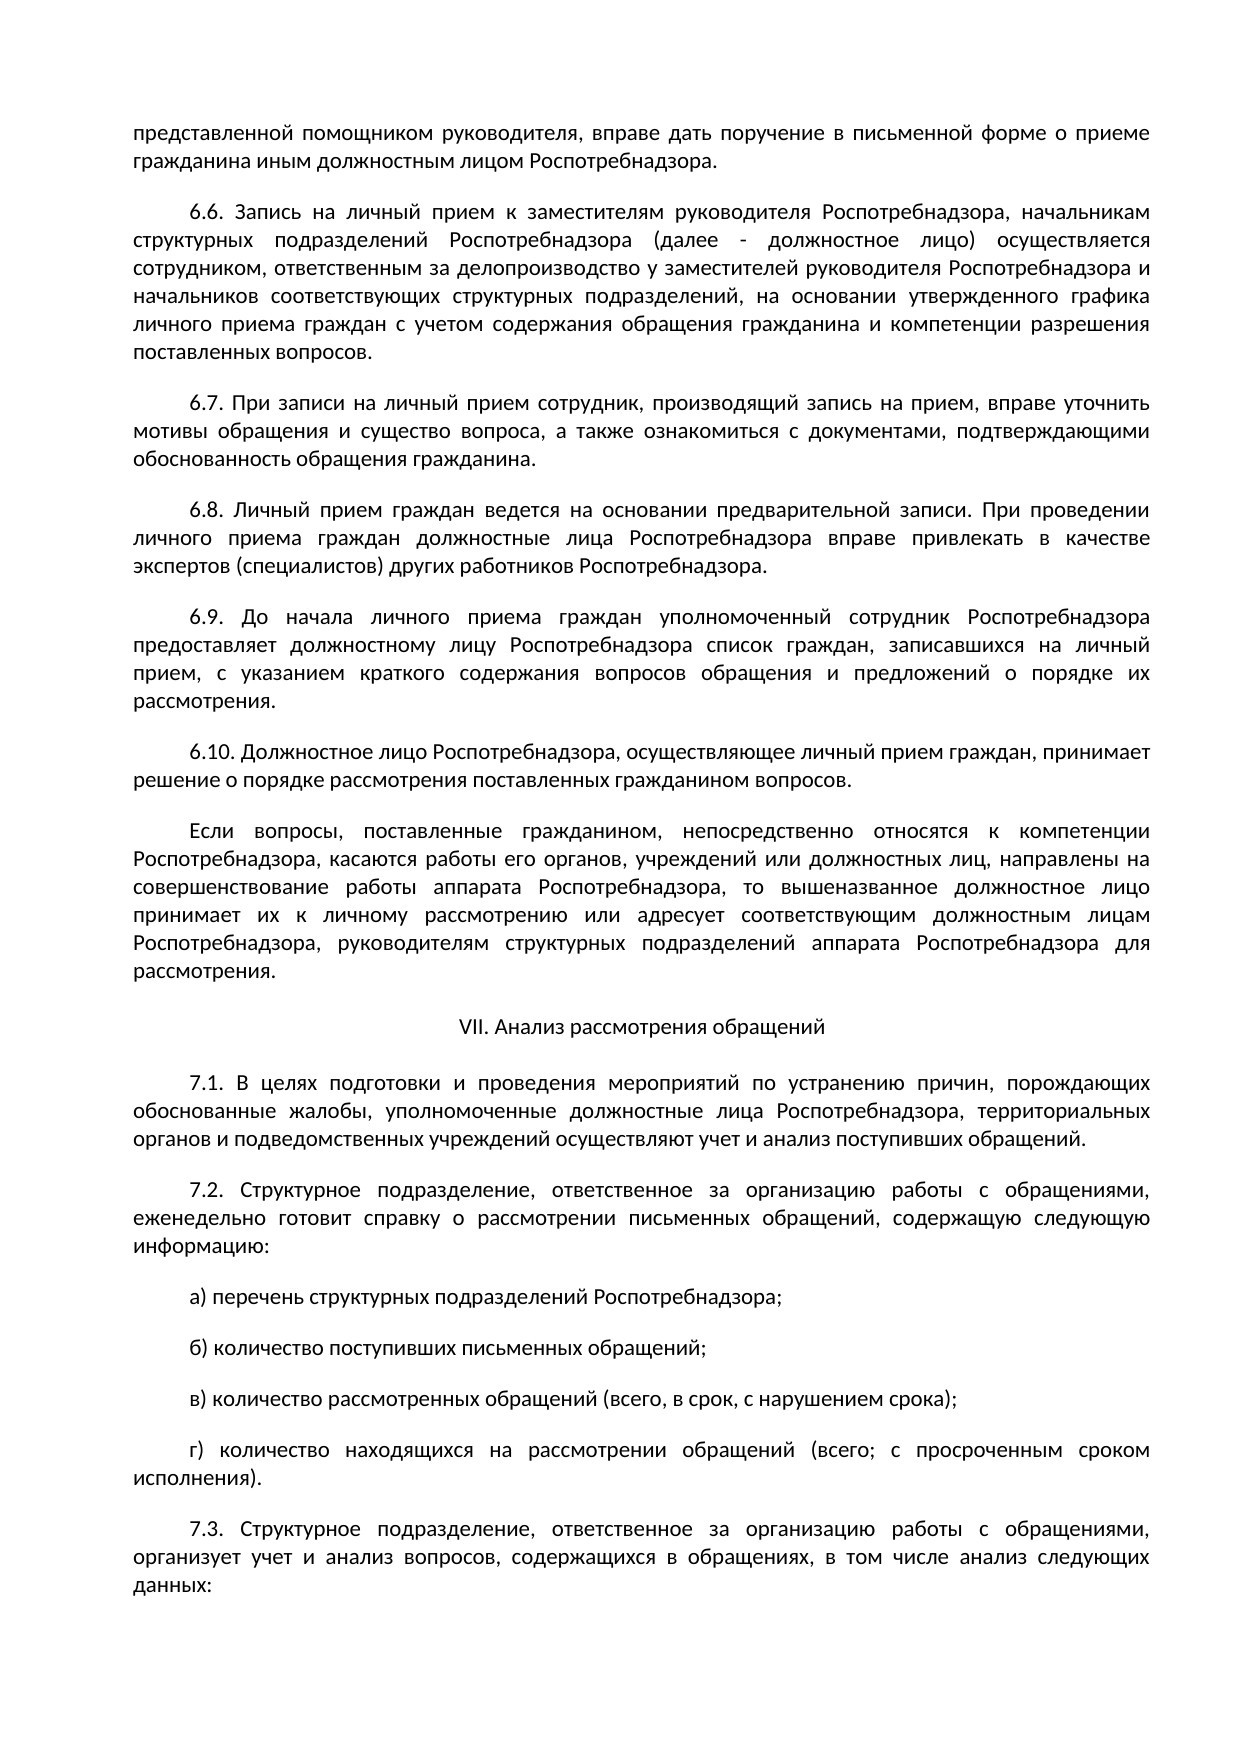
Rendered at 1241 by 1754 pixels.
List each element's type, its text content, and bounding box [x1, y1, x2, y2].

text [133, 118, 1152, 174]
text г) количество находящихся на рассмотрении обращений (всего; с просроченным сроком исполнения). [133, 1435, 1152, 1491]
text в) количество рассмотренных обращений (всего, в срок, с нарушением срока); [133, 1384, 1152, 1412]
text а) перечень структурных подразделений Роспотребнадзора; [133, 1282, 1152, 1310]
text 7.3. Структурное подразделение, ответственное за организацию работы с обращениями, организует учет и анализ вопросов, содержащихся в обращениях, в том числе анализ следующих данных: [133, 1514, 1152, 1598]
text Если вопросы, поставленные гражданином, непосредственно относятся к компетенции Роспотребнадзора, касаются работы его органов, учреждений или должностных лиц, направлены на совершенствование работы аппарата Роспотребнадзора, то вышеназванное должностное лицо принимает их к личному рассмотрению или адресует соответствующим должностным лицам Роспотребнадзора, руководителям структурных подразделений аппарата Роспотребнадзора для рассмотрения. [133, 816, 1152, 984]
text 6.9. До начала личного приема граждан уполномоченный сотрудник Роспотребнадзора предоставляет должностному лицу Роспотребнадзора список граждан, записавшихся на личный прием, с указанием краткого содержания вопросов обращения и предложений о порядке их рассмотрения. [133, 602, 1152, 714]
text б) количество поступивших письменных обращений; [133, 1333, 1152, 1361]
text VII. Анализ рассмотрения обращений [133, 1012, 1152, 1040]
text 7.2. Структурное подразделение, ответственное за организацию работы с обращениями, еженедельно готовит справку о рассмотрении письменных обращений, содержащую следующую информацию: [133, 1175, 1152, 1259]
text 6.10. Должностное лицо Роспотребнадзора, осуществляющее личный прием граждан, принимает решение о порядке рассмотрения поставленных гражданином вопросов. [133, 737, 1152, 793]
text 7.1. В целях подготовки и проведения мероприятий по устранению причин, порождающих обоснованные жалобы, уполномоченные должностные лица Роспотребнадзора, территориальных органов и подведомственных учреждений осуществляют учет и анализ поступивших обращений. [133, 1068, 1152, 1152]
text 6.6. Запись на личный прием к заместителям руководителя Роспотребнадзора, начальникам структурных подразделений Роспотребнадзора (далее - должностное лицо) осуществляется сотрудником, ответственным за делопроизводство у заместителей руководителя Роспотребнадзора и начальников соответствующих структурных подразделений, на основании утвержденного графика личного приема граждан с учетом содержания обращения гражданина и компетенции разрешения поставленных вопросов. [133, 197, 1152, 365]
text 6.7. При записи на личный прием сотрудник, производящий запись на прием, вправе уточнить мотивы обращения и существо вопроса, а также ознакомиться с документами, подтверждающими обоснованность обращения гражданина. [133, 388, 1152, 472]
text 6.8. Личный прием граждан ведется на основании предварительной записи. При проведении личного приема граждан должностные лица Роспотребнадзора вправе привлекать в качестве экспертов (специалистов) других работников Роспотребнадзора. [133, 495, 1152, 579]
